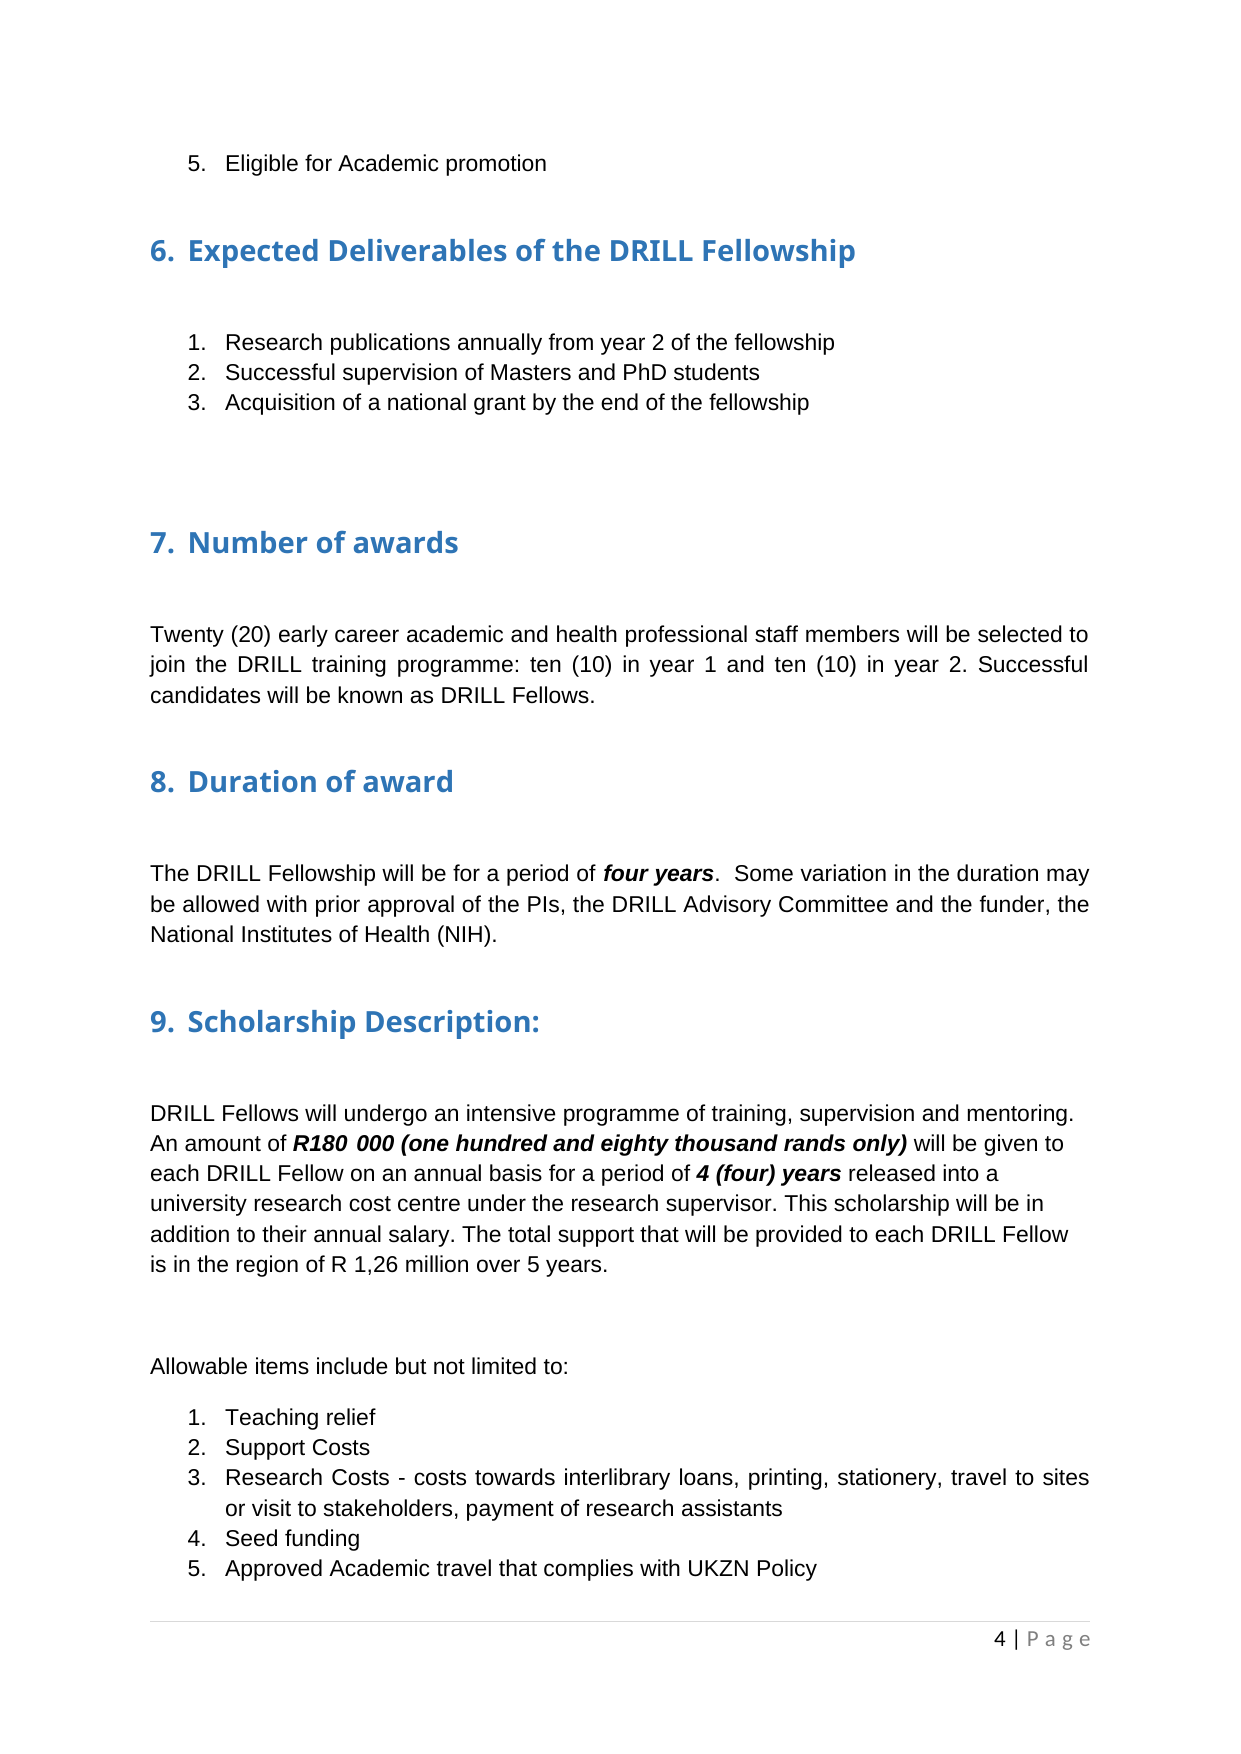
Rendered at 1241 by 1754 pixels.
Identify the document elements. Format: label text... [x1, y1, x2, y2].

subtitle Expected Deliverables of the DRILL Fellowship [150, 230, 1090, 270]
subtitle Number of awards [150, 522, 1090, 562]
subtitle Scholarship Description: [150, 1001, 1090, 1041]
list Teaching relief [187, 1404, 1090, 1430]
list Research Costs - costs towards interlibrary loans, printing, stationery, travel to sites or visit to stakeholders, payment of research assistants [187, 1464, 1090, 1521]
list Successful supervision of Masters and PhD students [187, 359, 1090, 385]
list Seed funding [187, 1525, 1090, 1551]
text The DRILL Fellowship will be for a period of four years. Some variation in the duration may be allowed with prior approval of the PIs, the DRILL Advisory Committee and the funder, the National Institutes of Health (NIH). [150, 860, 1090, 947]
list Acquisition of a national grant by the end of the fellowship [187, 389, 1090, 416]
list Eligible for Academic promotion [187, 150, 1090, 176]
list Support Costs [187, 1434, 1090, 1460]
list Research publications annually from year 2 of the fellowship [187, 329, 1090, 355]
text Allowable items include but not limited to: [150, 1353, 1090, 1379]
list Approved Academic travel that complies with UKZN Policy [187, 1555, 1090, 1581]
text DRILL Fellows will undergo an intensive programme of training, supervision and mentoring. An amount of R180 000 (one hundred and eighty thousand rands only) will be given to each DRILL Fellow on an annual basis for a period of 4 (four) years released into a university research cost centre under the research supervisor. This scholarship will be in addition to their annual salary. The total support that will be provided to each DRILL Fellow is in the region of R 1,26 million over 5 years. [150, 1100, 1090, 1277]
subtitle Duration of award [150, 762, 1090, 801]
text Twenty (20) early career academic and health professional staff members will be selected to join the DRILL training programme: ten (10) in year 1 and ten (10) in year 2. Successful candidates will be known as DRILL Fellows. [150, 621, 1090, 708]
